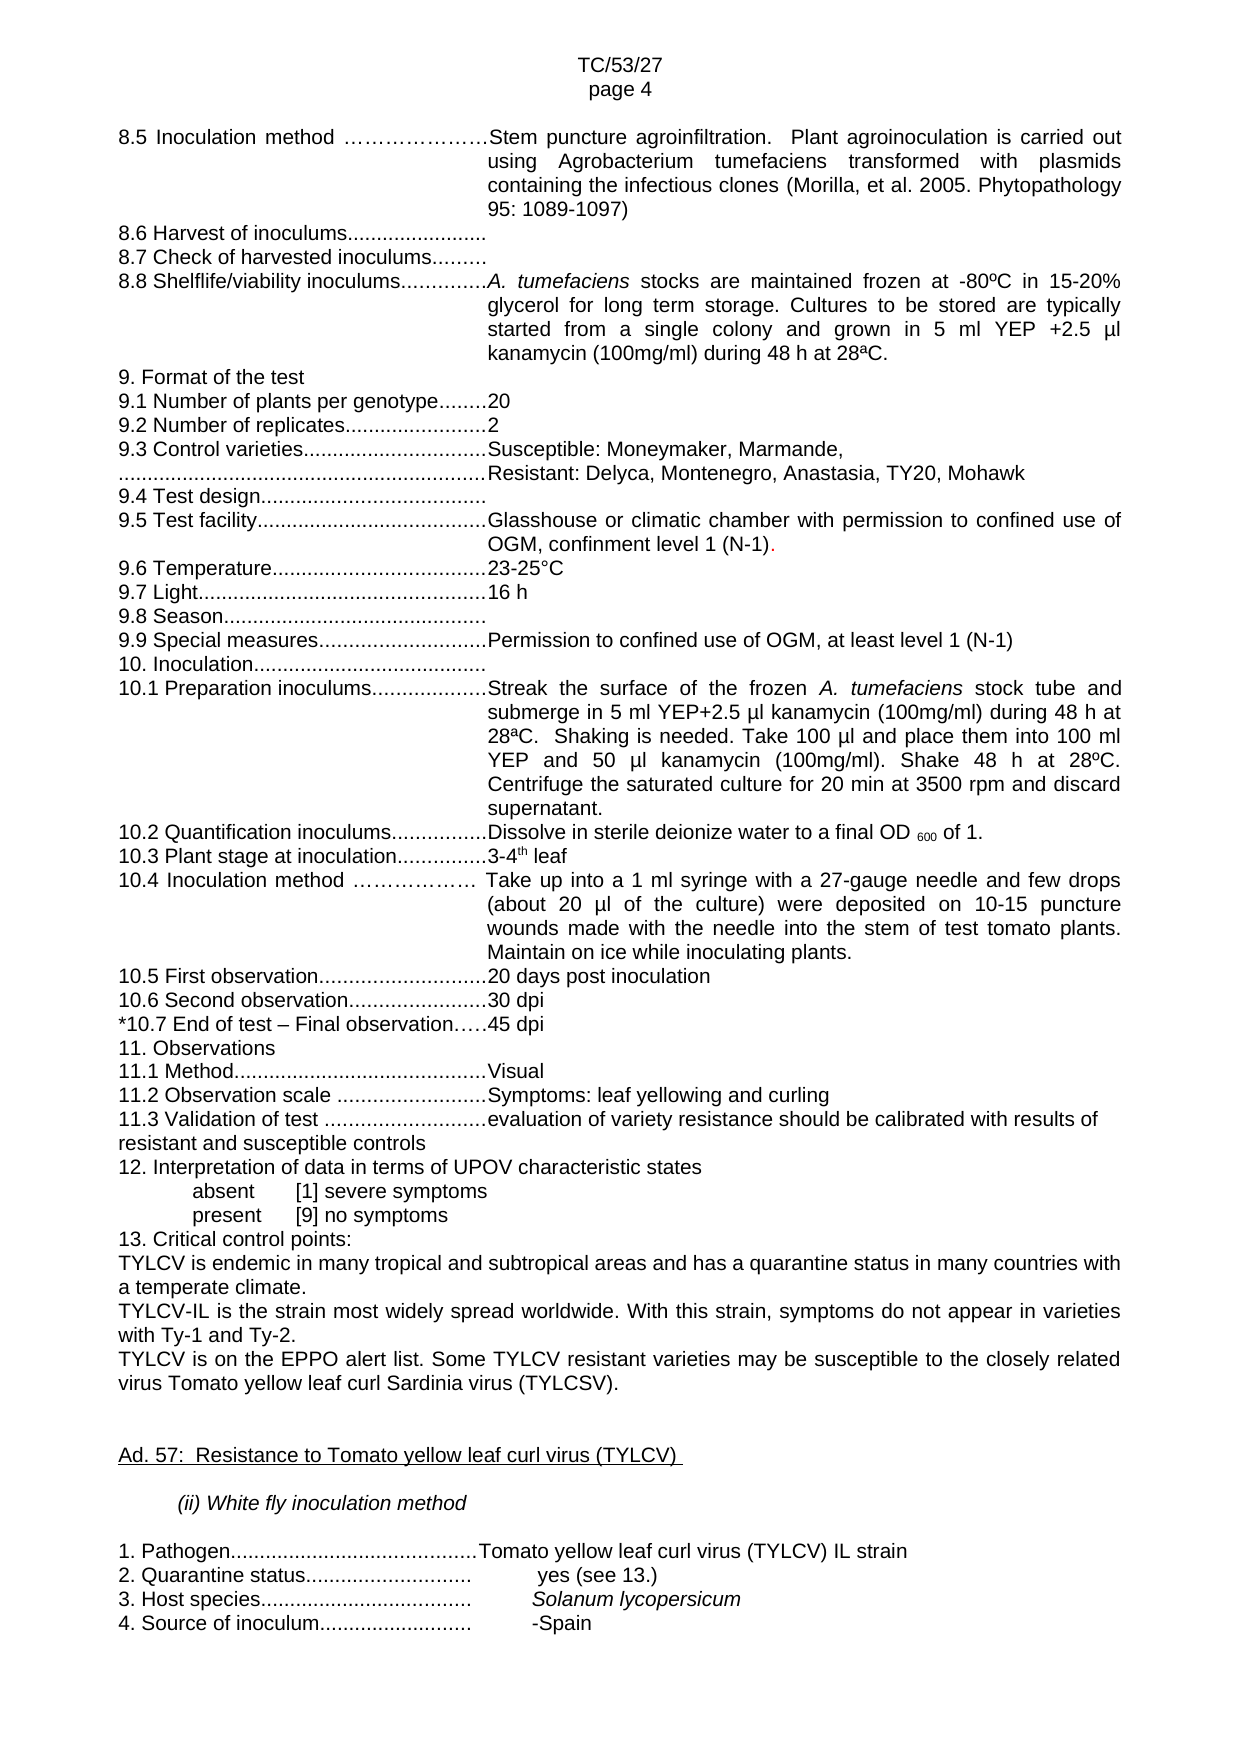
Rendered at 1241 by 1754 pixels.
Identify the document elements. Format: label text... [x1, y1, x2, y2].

text *10.7 End of test – Final observation 45 dpi [118, 1011, 1122, 1035]
text present [9] no symptoms [118, 1203, 1122, 1227]
text 1. Pathogen Tomato yellow leaf curl virus (TYLCV) IL strain [118, 1538, 1122, 1562]
text 8.8 Shelflife/viability inoculums A. tumefaciens stocks are maintained frozen at -80ºC in 15-20% glycerol for long term storage. Cultures to be stored are typically started from a single colony and grown in 5 ml YEP +2.5 µl kanamycin (100mg/ml) during 48 h at 28ªC. [118, 269, 1122, 364]
text Resistant: Delyca, Montenegro, Anastasia, TY20, Mohawk [118, 460, 1122, 484]
text 9. Format of the test [118, 364, 1122, 388]
text resistant and susceptible controls [118, 1131, 1122, 1155]
text 10.4 Inoculation method ……………… Take up into a 1 ml syringe with a 27-gauge needle and few drops (about 20 µl of the culture) were deposited on 10-15 puncture wounds made with the needle into the stem of test tomato plants. Maintain on ice while inoculating plants. [118, 868, 1122, 963]
text 3. Host species Solanum lycopersicum [118, 1586, 1122, 1610]
text (ii) White fly inoculation method [118, 1491, 1122, 1514]
text 11.2 Observation scale Symptoms: leaf yellowing and curling [118, 1083, 1122, 1107]
text 2. Quarantine status yes (see 13.) [118, 1562, 1122, 1586]
text 11.1 Method Visual [118, 1059, 1122, 1083]
text 9.9 Special measures Permission to confined use of OGM, at least level 1 (N-1) [118, 628, 1122, 652]
text 8.5 Inoculation method …………………Stem puncture agroinfiltration. Plant agroinoculation is carried out using Agrobacterium tumefaciens transformed with plasmids containing the infectious clones (Morilla, et al. 2005. Phytopathology 95: 1089-1097) [118, 125, 1122, 221]
text 8.7 Check of harvested inoculums [118, 245, 1122, 269]
text 9.8 Season [118, 604, 1122, 628]
text 9.3 Control varieties Susceptible: Moneymaker, Marmande, [118, 436, 1122, 460]
text 9.4 Test design [118, 484, 1122, 508]
text 11.3 Validation of test evaluation of variety resistance should be calibrated with results of [118, 1107, 1122, 1131]
text TYLCV is endemic in many tropical and subtropical areas and has a quarantine status in many countries with a temperate climate. [118, 1251, 1122, 1299]
text 13. Critical control points: [118, 1227, 1122, 1251]
text absent [1] severe symptoms [118, 1179, 1122, 1203]
text 9.5 Test facility Glasshouse or climatic chamber with permission to confined use of OGM, confinment level 1 (N-1). [118, 508, 1122, 556]
text 4. Source of inoculum -Spain [118, 1610, 1122, 1634]
text 9.7 Light 16 h [118, 580, 1122, 604]
text 10. Inoculation [118, 652, 1122, 676]
text TYLCV-IL is the strain most widely spread worldwide. With this strain, symptoms do not appear in varieties with Ty-1 and Ty-2. [118, 1299, 1122, 1347]
text 12. Interpretation of data in terms of UPOV characteristic states [118, 1155, 1122, 1179]
text 10.1 Preparation inoculums Streak the surface of the frozen A. tumefaciens stock tube and submerge in 5 ml YEP+2.5 µl kanamycin (100mg/ml) during 48 h at 28ªC. Shaking is needed. Take 100 µl and place them into 100 ml YEP and 50 µl kanamycin (100mg/ml). Shake 48 h at 28ºC. Centrifuge the saturated culture for 20 min at 3500 rpm and discard supernatant. [118, 676, 1122, 820]
text 9.2 Number of replicates 2 [118, 412, 1122, 436]
text 9.6 Temperature 23-25°C [118, 556, 1122, 580]
text Ad. 57: Resistance to Tomato yellow leaf curl virus (TYLCV) [118, 1443, 1122, 1467]
text 10.2 Quantification inoculums Dissolve in sterile deionize water to a final OD 600 of 1. [118, 820, 1122, 844]
text 10.6 Second observation 30 dpi [118, 987, 1122, 1011]
text 10.5 First observation 20 days post inoculation [118, 963, 1122, 987]
text 9.1 Number of plants per genotype 20 [118, 388, 1122, 412]
text 8.6 Harvest of inoculums [118, 221, 1122, 245]
text 11. Observations [118, 1035, 1122, 1059]
text TYLCV is on the EPPO alert list. Some TYLCV resistant varieties may be susceptible to the closely related virus Tomato yellow leaf curl Sardinia virus (TYLCSV). [118, 1347, 1122, 1395]
text 10.3 Plant stage at inoculation 3-4th leaf [118, 844, 1122, 868]
